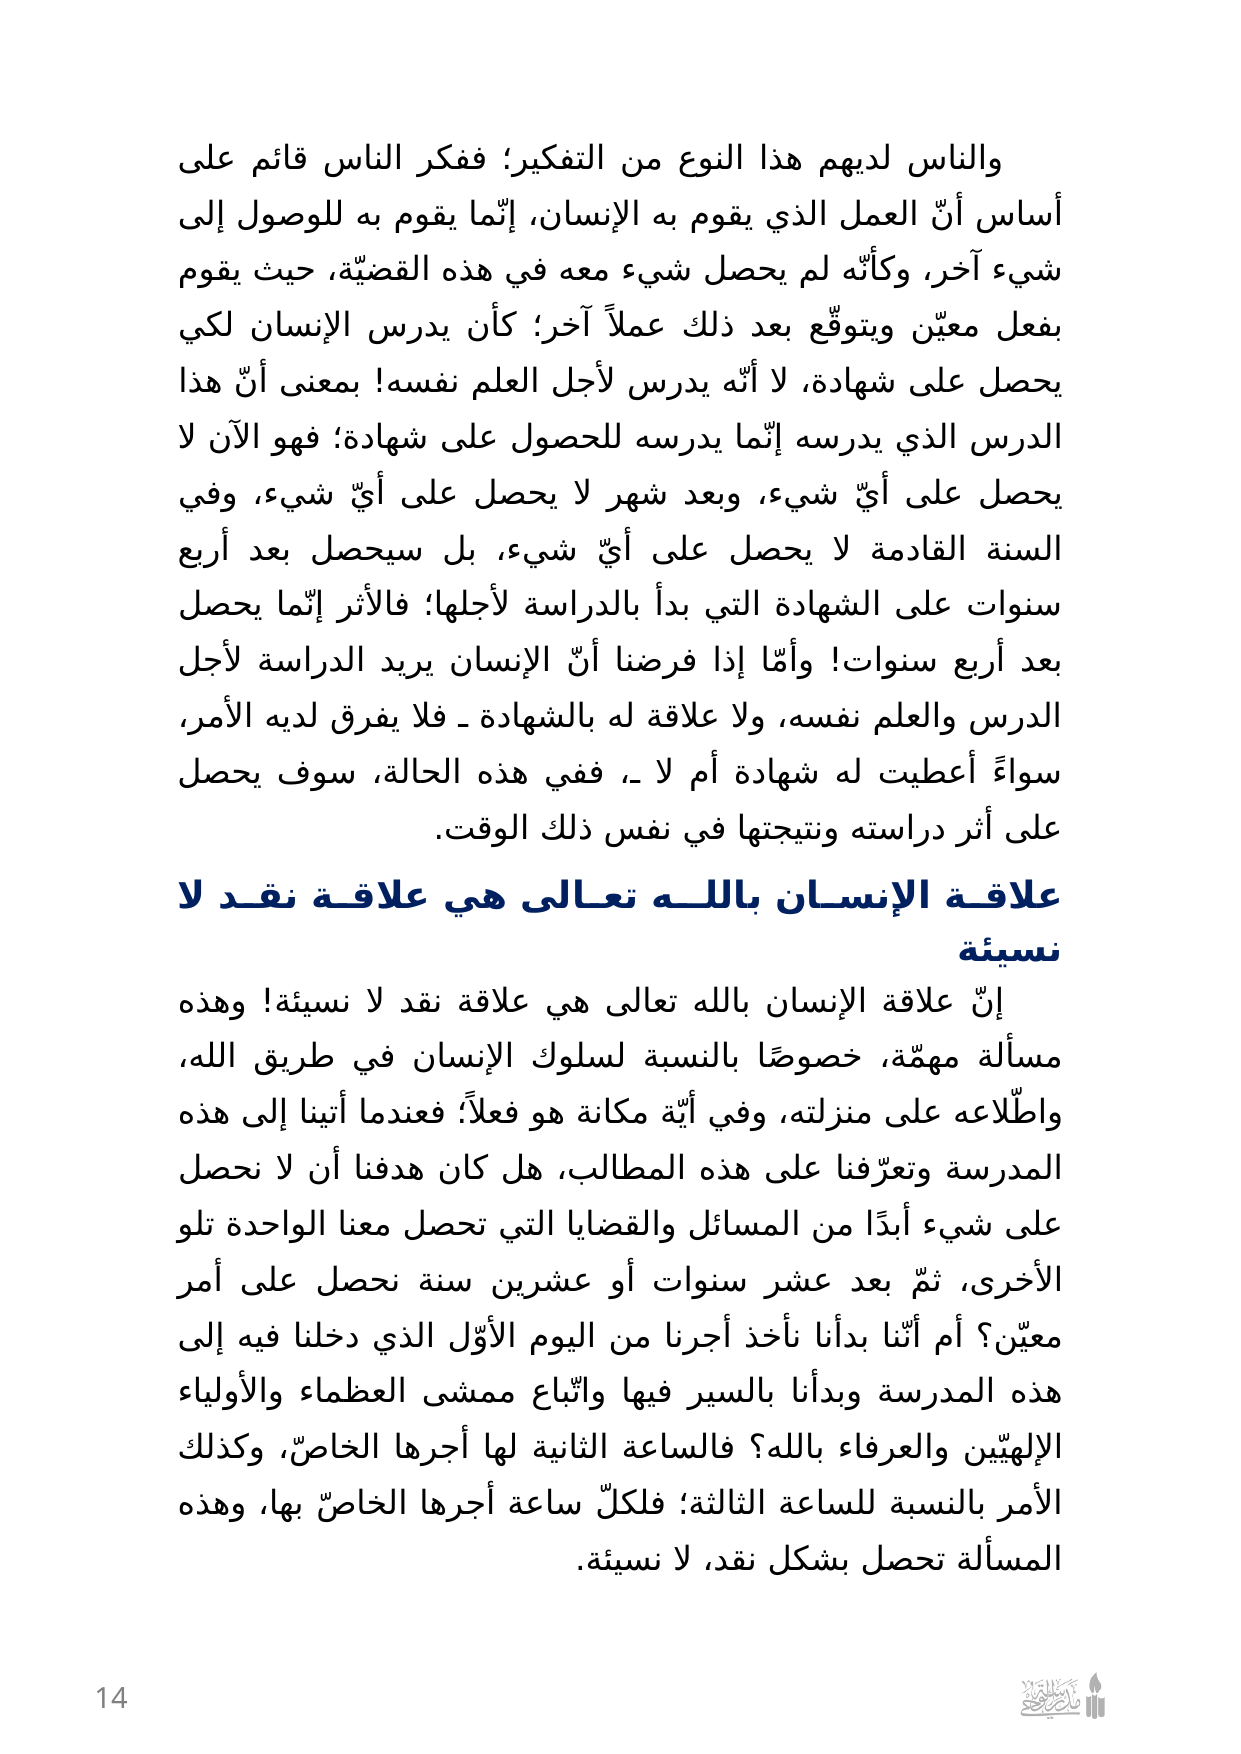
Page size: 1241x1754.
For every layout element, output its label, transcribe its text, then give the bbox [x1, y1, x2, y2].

text والناس لديهم هذا النوع من التفكير؛ ففكر الناس قائم على أساس أنّ العمل الذي يقوم به الإنسان، إنّما يقوم به للوصول إلى شيء آخر، وكأنّه لم يحصل شيء معه في هذه القضيّة، حيث يقوم بفعل معيّن ويتوقّع بعد ذلك عملاً آخر؛ كأن يدرس الإنسان لكي يحصل على شهادة، لا أنّه يدرس لأجل العلم نفسه! بمعنى أنّ هذا الدرس الذي يدرسه إنّما يدرسه للحصول على شهادة؛ فهو الآن لا يحصل على أيّ شيء، وبعد شهر لا يحصل على أيّ شيء، وفي السنة القادمة لا يحصل على أيّ شيء، بل سيحصل بعد أربع سنوات على الشهادة التي بدأ بالدراسة لأجلها؛ فالأثر إنّما يحصل بعد أربع سنوات! وأمّا إذا فرضنا أنّ الإنسان يريد الدراسة لأجل الدرس والعلم نفسه، ولا علاقة له بالشهادة ـ فلا يفرق لديه الأمر، سواءً أعطيت له شهادة أم لا ـ، ففي هذه الحالة، سوف يحصل على أثر دراسته ونتيجتها في نفس ذلك الوقت. [177, 136, 1063, 862]
title علاقة الإنسان باللـه تعالى هي علاقة نقد لا نسيئة [177, 874, 1063, 970]
text إنّ علاقة الإنسان بالله تعالى هي علاقة نقد لا نسيئة! وهذه مسألة مهمّة، خصوصًا بالنسبة لسلوك الإنسان في طريق الله، واطّلاعه على منزلته، وفي أيّة مكانة هو فعلاً؛ فعندما أتينا إلى هذه المدرسة وتعرّفنا على هذه المطالب، هل كان هدفنا أن لا نحصل على شيء أبدًا من المسائل والقضايا التي تحصل معنا الواحدة تلو الأخرى، ثمّ بعد عشر سنوات أو عشرين سنة نحصل على أمر معيّن؟ أم أنّنا بدأنا نأخذ أجرنا من اليوم الأوّل الذي دخلنا فيه إلى هذه المدرسة وبدأنا بالسير فيها واتّباع ممشى العظماء والأولياء الإلهيّين والعرفاء بالله؟ فالساعة الثانية لها أجرها الخاصّ، وكذلك الأمر بالنسبة للساعة الثالثة؛ فلكلّ ساعة أجرها الخاصّ بها، وهذه المسألة تحصل بشكل نقد، لا نسيئة. [177, 979, 1063, 1593]
picture [1020, 1672, 1105, 1719]
